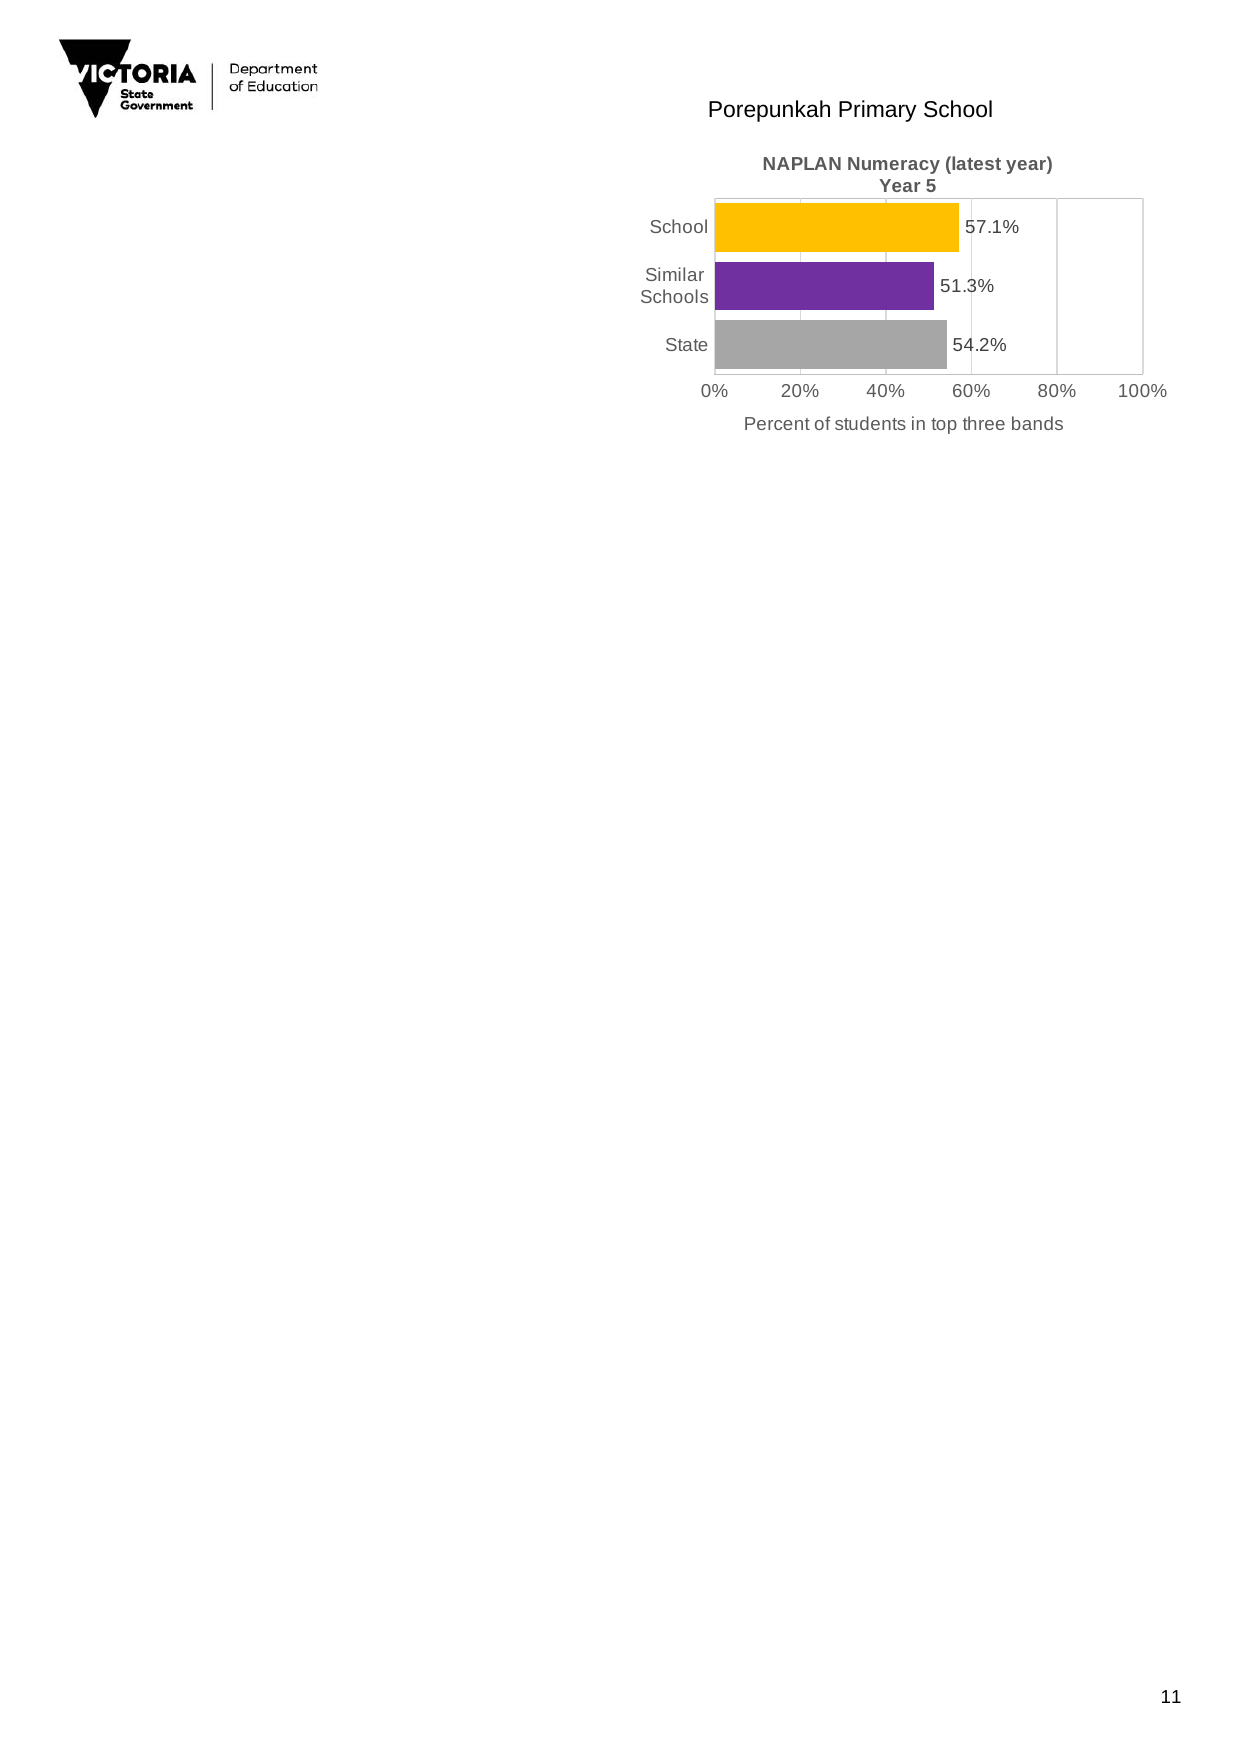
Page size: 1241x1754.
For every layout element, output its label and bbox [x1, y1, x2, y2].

picture [59, 39, 318, 118]
